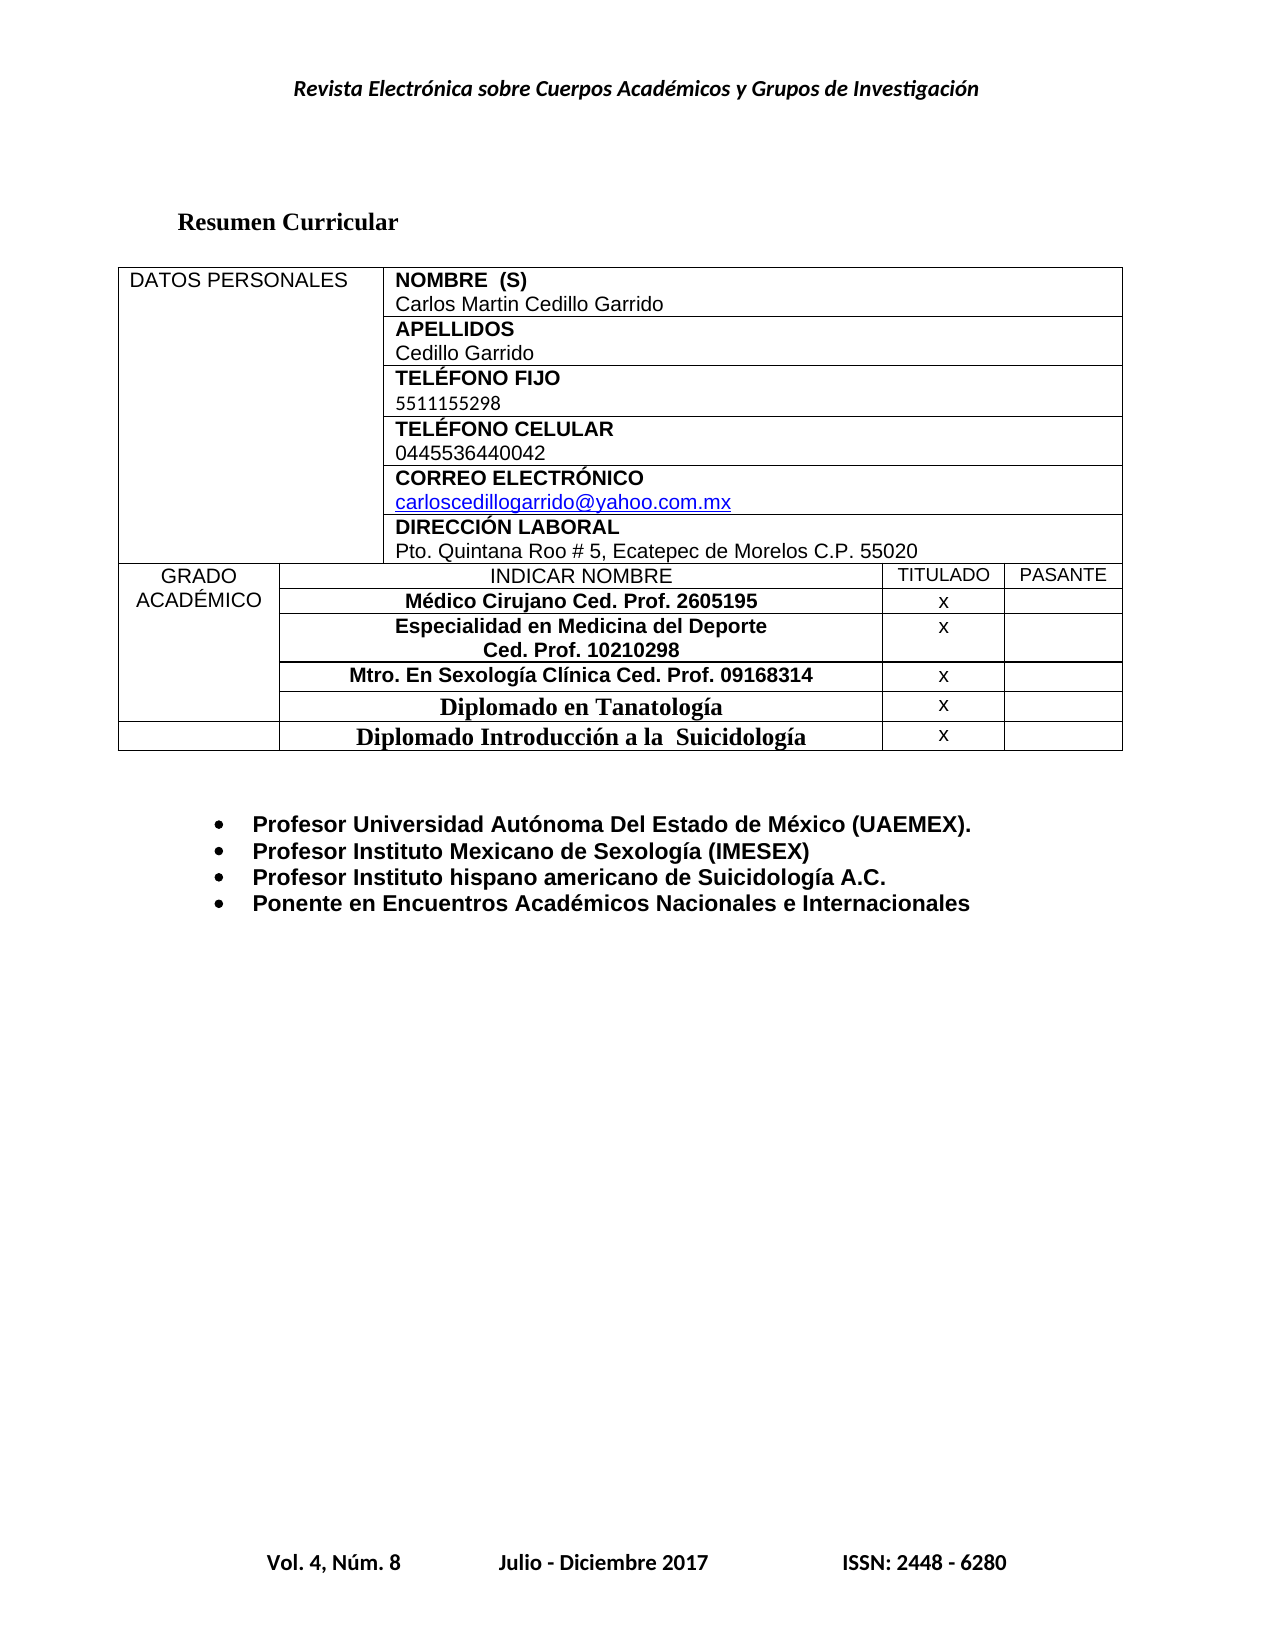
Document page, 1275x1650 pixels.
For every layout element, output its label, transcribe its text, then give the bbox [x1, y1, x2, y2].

table_cell INDICAR NOMBRE [280, 564, 882, 587]
table_header NOMBRE (S) Carlos Martin Cedillo Garrido [384, 268, 1122, 316]
table_cell x [883, 692, 1004, 721]
table_cell TELÉFONO CELULAR 0445536440042 [384, 417, 1122, 464]
table_cell [1005, 663, 1122, 691]
table_cell x [883, 614, 1004, 661]
table_cell TITULADO [883, 564, 1004, 587]
list Profesor Universidad Autónoma Del Estado de México (UAEMEX). [215, 811, 1098, 838]
list Profesor Instituto Mexicano de Sexología (IMESEX) [215, 838, 1098, 864]
table_header DATOS PERSONALES [119, 268, 383, 562]
table_cell [1005, 614, 1122, 661]
table_cell GRADO ACADÉMICO [119, 564, 279, 721]
table_cell PASANTE [1005, 564, 1122, 587]
table_cell [1005, 589, 1122, 612]
table_cell APELLIDOS Cedillo Garrido [384, 317, 1122, 365]
table_cell TELÉFONO FIJO 5511155298 [384, 366, 1122, 416]
list Profesor Instituto hispano americano de Suicidología A.C. [215, 864, 1098, 890]
table_cell x [883, 663, 1004, 691]
text Resumen Curricular [177, 207, 1098, 236]
table_cell Diplomado Introducción a la Suicidología [280, 722, 882, 750]
list Ponente en Encuentros Académicos Nacionales e Internacionales [215, 890, 1098, 917]
table_cell [119, 722, 279, 750]
table_cell Diplomado en Tanatología [280, 692, 882, 721]
table_cell [1005, 722, 1122, 750]
table_cell Médico Cirujano Ced. Prof. 2605195 [280, 589, 882, 612]
table_cell x [883, 722, 1004, 750]
table_cell CORREO ELECTRÓNICO carloscedillogarrido@yahoo.com.mx [384, 466, 1122, 513]
table_cell Especialidad en Medicina del Deporte Ced. Prof. 10210298 [280, 614, 882, 661]
table_cell DIRECCIÓN LABORAL Pto. Quintana Roo # 5, Ecatepec de Morelos C.P. 55020 [384, 515, 1122, 562]
table_cell x [883, 589, 1004, 612]
table_cell [1005, 692, 1122, 721]
table_cell Mtro. En Sexología Clínica Ced. Prof. 09168314 [280, 663, 882, 691]
